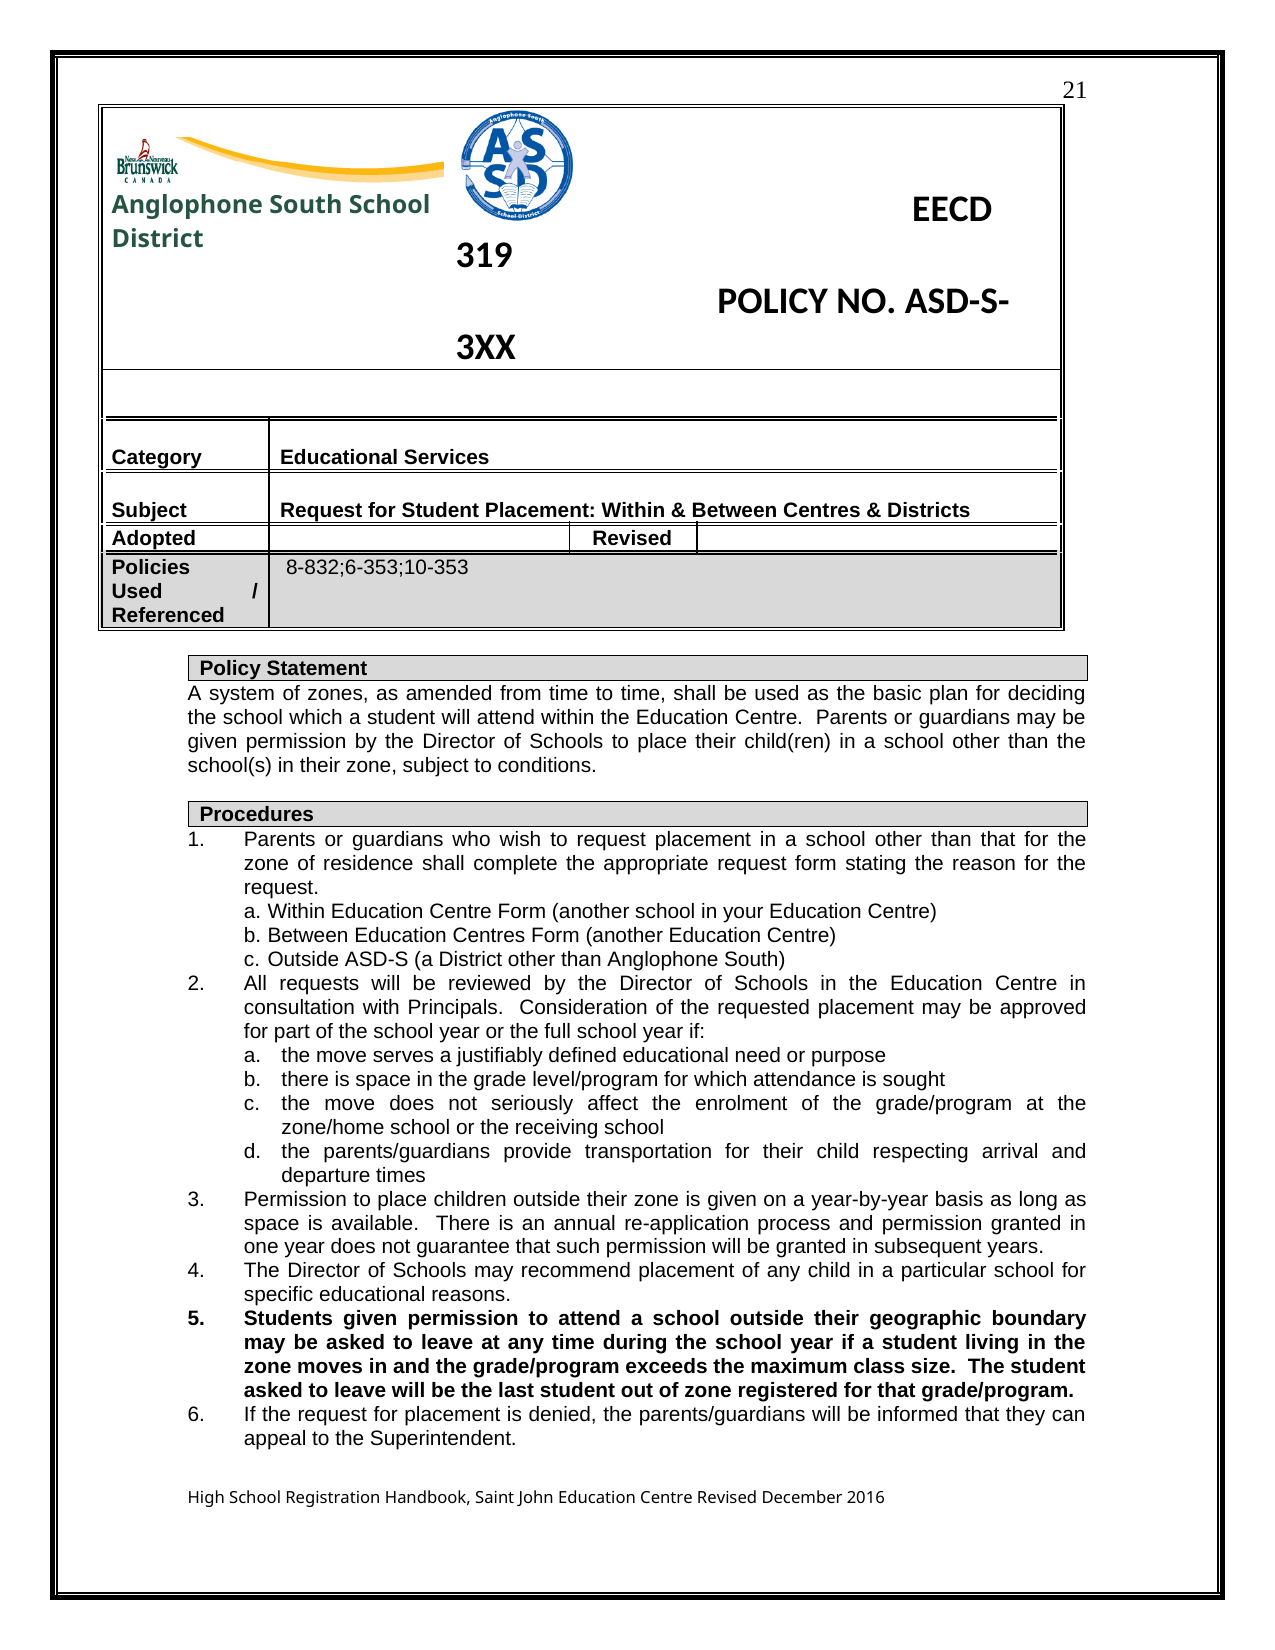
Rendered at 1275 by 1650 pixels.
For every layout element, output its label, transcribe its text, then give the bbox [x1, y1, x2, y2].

table_cell Policies Used / Referenced [100, 550, 268, 627]
subtitle Between Education Centres Form (another Education Centre) [244, 923, 1087, 947]
subtitle Permission to place children outside their zone is given on a year-by-year basis as long as space is available. There is an annual re-application process and permission granted in one year does not guarantee that such permission will be granted in subsequent years. [187, 1186, 1087, 1258]
subtitle Students given permission to attend a school outside their geographic boundary may be asked to leave at any time during the school year if a student living in the zone moves in and the grade/program exceeds the maximum class size. The student asked to leave will be the last student out of zone registered for that grade/program. [187, 1306, 1087, 1402]
subtitle A system of zones, as amended from time to time, shall be used as the basic plan for deciding the school which a student will attend within the Education Centre. Parents or guardians may be given permission by the Director of Schools to place their child(ren) in a school other than the school(s) in their zone, subject to conditions. [187, 681, 1087, 777]
picture [455, 108, 575, 222]
table_header EECD 319 policy no. ASD-S-3XX [444, 108, 1060, 369]
table_header Policy Statement [189, 656, 1087, 680]
subtitle Outside ASD-S (a District other than Anglophone South) [244, 947, 1087, 971]
table_cell Request for Student Placement: Within & Between Centres & Districts [270, 469, 1062, 521]
table_header Anglophone South School District [103, 108, 444, 369]
subtitle Within Education Centre Form (another school in your Education Centre) [244, 899, 1087, 923]
subtitle The Director of Schools may recommend placement of any child in a particular school for specific educational reasons. [187, 1258, 1087, 1306]
table_cell Educational Services [270, 416, 1062, 469]
subtitle there is space in the grade level/program for which attendance is sought [244, 1067, 1087, 1091]
table_header Procedures [189, 802, 1087, 826]
table_cell [698, 521, 1062, 550]
table_cell 8-832;6-353;10-353 [270, 550, 1062, 627]
subtitle All requests will be reviewed by the Director of Schools in the Education Centre in consultation with Principals. Consideration of the requested placement may be approved for part of the school year or the full school year if: [187, 971, 1087, 1043]
table_cell Subject [100, 469, 268, 521]
table_cell Revised [570, 526, 696, 550]
picture [111, 137, 444, 187]
subtitle the parents/guardians provide transportation for their child respecting arrival and departure times [244, 1138, 1087, 1186]
table_cell Category [100, 416, 268, 469]
subtitle the move serves a justifiably defined educational need or purpose [244, 1043, 1087, 1067]
table_cell [270, 526, 569, 550]
subtitle If the request for placement is denied, the parents/guardians will be informed that they can appeal to the Superintendent. [187, 1402, 1087, 1450]
table_cell [103, 370, 1060, 416]
subtitle Parents or guardians who wish to request placement in a school other than that for the zone of residence shall complete the appropriate request form stating the reason for the request. [187, 827, 1087, 899]
subtitle the move does not seriously affect the enrolment of the grade/program at the zone/home school or the receiving school [244, 1091, 1087, 1138]
table_cell Adopted [100, 521, 268, 550]
